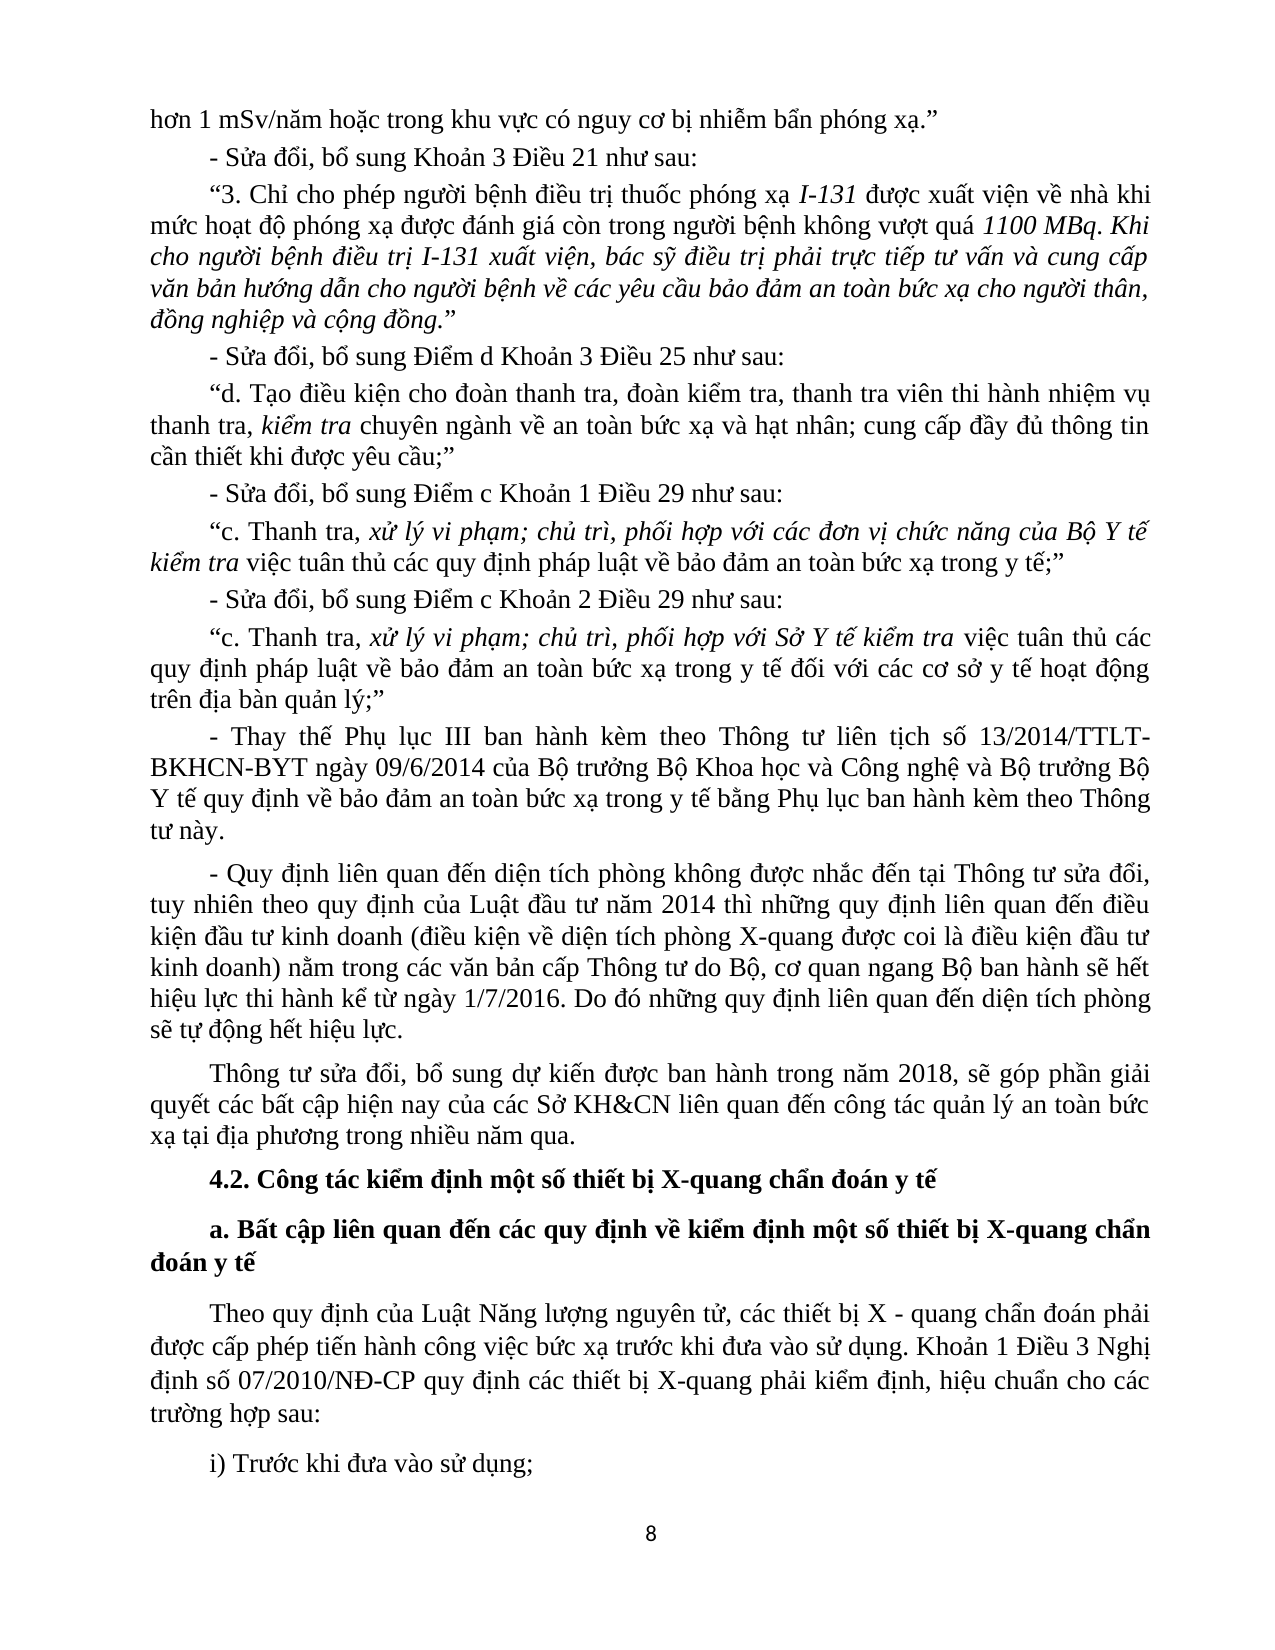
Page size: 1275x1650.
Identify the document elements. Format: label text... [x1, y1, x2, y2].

text i) Trước khi đưa vào sử dụng; [150, 1447, 1152, 1479]
text Thông tư sửa đổi, bổ sung dự kiến được ban hành trong năm 2018, sẽ góp phần giải quyết các bất cập hiện nay của các Sở KH&CN liên quan đến công tác quản lý an toàn bức xạ tại địa phương trong nhiều năm qua. [150, 1057, 1152, 1150]
text “c. Thanh tra, xử lý vi phạm; chủ trì, phối hợp với Sở Y tế kiểm tra việc tuân thủ các quy định pháp luật về bảo đảm an toàn bức xạ trong y tế đối với các cơ sở y tế hoạt động trên địa bàn quản lý;” [150, 621, 1152, 714]
text “c. Thanh tra, xử lý vi phạm; chủ trì, phối hợp với các đơn vị chức năng của Bộ Y tế kiểm tra việc tuân thủ các quy định pháp luật về bảo đảm an toàn bức xạ trong y tế;” [150, 515, 1152, 577]
text a. Bất cập liên quan đến các quy định về kiểm định một số thiết bị X-quang chẩn đoán y tế [150, 1213, 1152, 1278]
text - Sửa đổi, bổ sung Điểm c Khoản 1 Điều 29 như sau: [150, 477, 1152, 508]
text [150, 103, 1152, 134]
text - Sửa đổi, bổ sung Điểm c Khoản 2 Điều 29 như sau: [150, 583, 1152, 614]
text - Thay thế Phụ lục III ban hành kèm theo Thông tư liên tịch số 13/2014/TTLT-BKHCN-BYT ngày 09/6/2014 của Bộ trưởng Bộ Khoa học và Công nghệ và Bộ trưởng Bộ Y tế quy định về bảo đảm an toàn bức xạ trong y tế bằng Phụ lục ban hành kèm theo Thông tư này. [150, 720, 1152, 845]
text Theo quy định của Luật Năng lượng nguyên tử, các thiết bị X - quang chẩn đoán phải được cấp phép tiến hành công việc bức xạ trước khi đưa vào sử dụng. Khoản 1 Điều 3 Nghị định số 07/2010/NĐ-CP quy định các thiết bị X-quang phải kiểm định, hiệu chuẩn cho các trường hợp sau: [150, 1297, 1152, 1428]
text - Sửa đổi, bổ sung Điểm d Khoản 3 Điều 25 như sau: [150, 340, 1152, 371]
text 4.2. Công tác kiểm định một số thiết bị X-quang chẩn đoán y tế [150, 1163, 1152, 1194]
text “d. Tạo điều kiện cho đoàn thanh tra, đoàn kiểm tra, thanh tra viên thi hành nhiệm vụ thanh tra, kiểm tra chuyên ngành về an toàn bức xạ và hạt nhân; cung cấp đầy đủ thông tin cần thiết khi được yêu cầu;” [150, 378, 1152, 471]
text - Sửa đổi, bổ sung Khoản 3 Điều 21 như sau: [150, 141, 1152, 172]
text - Quy định liên quan đến diện tích phòng không được nhắc đến tại Thông tư sửa đổi, tuy nhiên theo quy định của Luật đầu tư năm 2014 thì những quy định liên quan đến điều kiện đầu tư kinh doanh (điều kiện về diện tích phòng X-quang được coi là điều kiện đầu tư kinh doanh) nằm trong các văn bản cấp Thông tư do Bộ, cơ quan ngang Bộ ban hành sẽ hết hiệu lực thi hành kể từ ngày 1/7/2016. Do đó những quy định liên quan đến diện tích phòng sẽ tự động hết hiệu lực. [150, 857, 1152, 1044]
text “3. Chỉ cho phép người bệnh điều trị thuốc phóng xạ I-131 được xuất viện về nhà khi mức hoạt độ phóng xạ được đánh giá còn trong người bệnh không vượt quá 1100 MBq. Khi cho người bệnh điều trị I-131 xuất viện, bác sỹ điều trị phải trực tiếp tư vấn và cung cấp văn bản hướng dẫn cho người bệnh về các yêu cầu bảo đảm an toàn bức xạ cho người thân, đồng nghiệp và cộng đồng.” [150, 178, 1152, 334]
